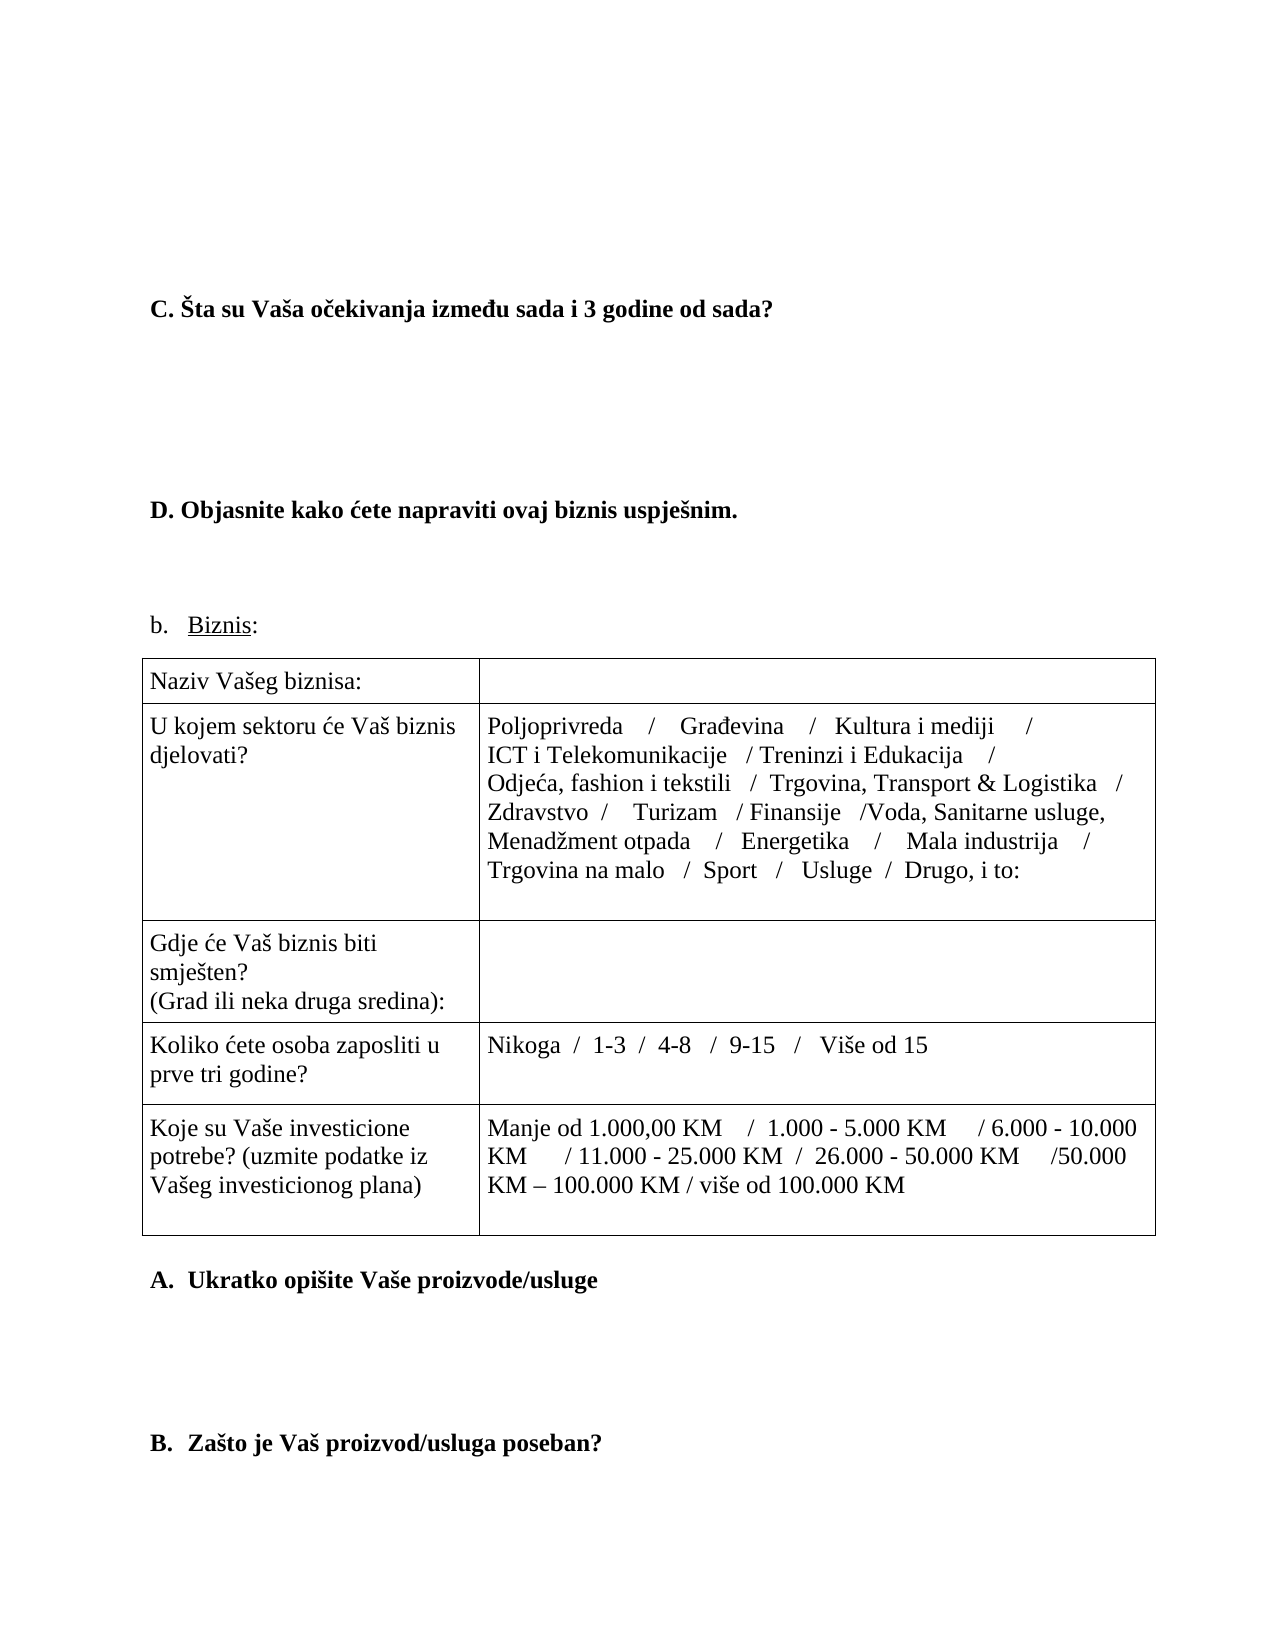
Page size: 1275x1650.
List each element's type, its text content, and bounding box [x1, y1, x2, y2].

table_cell Koliko ćete osoba zaposliti u prve tri godine? [143, 1023, 479, 1104]
table_cell Poljoprivreda / Građevina / Kultura i mediji / ICT i Telekomunikacije / Treninzi i Edukacija / Odjeća, fashion i tekstili / Trgovina, Transport & Logistika / Zdravstvo / Turizam / Finansije /Voda, Sanitarne usluge, Menadžment otpada / Energetika / Mala industrija / Trgovina na malo / Sport / Usluge / Drugo, i to: [480, 704, 1155, 920]
list Biznis: [150, 610, 1125, 639]
text D. Objasnite kako ćete napraviti ovaj biznis uspješnim. [150, 495, 1125, 524]
table_cell U kojem sektoru će Vaš biznis djelovati? [143, 704, 479, 920]
table_header [480, 659, 1155, 702]
table_header Naziv Vašeg biznisa: [143, 659, 479, 702]
table_cell [480, 921, 1155, 1022]
list Ukratko opišite Vaše proizvode/usluge [150, 1265, 1125, 1294]
list Zašto je Vaš proizvod/usluga poseban? [150, 1428, 1125, 1456]
table_cell Gdje će Vaš biznis biti smješten? (Grad ili neka druga sredina): [143, 921, 479, 1022]
text C. Šta su Vaša očekivanja između sada i 3 godine od sada? [150, 294, 1125, 322]
table_cell Manje od 1.000,00 KM / 1.000 - 5.000 KM / 6.000 - 10.000 KM / 11.000 - 25.000 KM / 26.000 - 50.000 KM /50.000 KM – 100.000 KM / više od 100.000 KM [480, 1105, 1155, 1235]
table_cell Nikoga / 1-3 / 4-8 / 9-15 / Više od 15 [480, 1023, 1155, 1104]
table_cell Koje su Vaše investicione potrebe? (uzmite podatke iz Vašeg investicionog plana) [143, 1105, 479, 1235]
